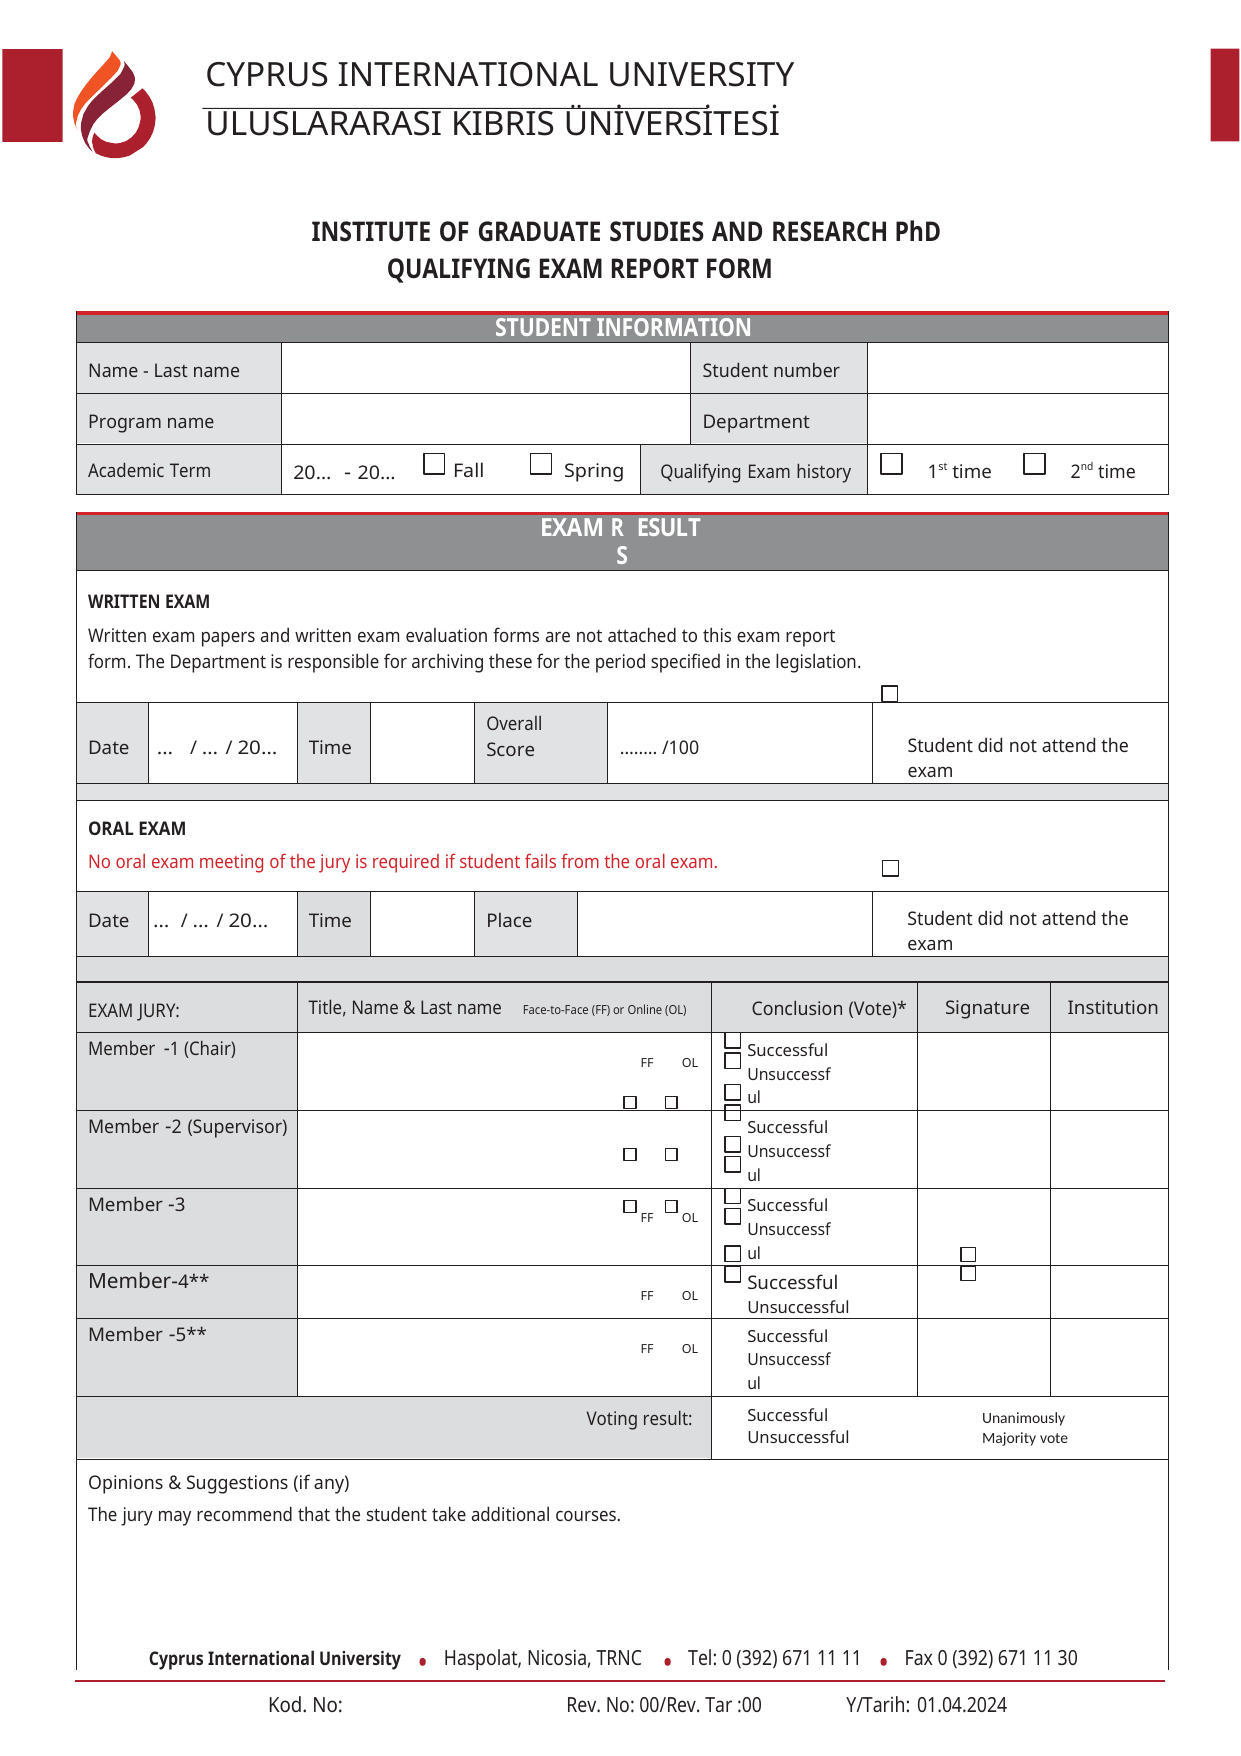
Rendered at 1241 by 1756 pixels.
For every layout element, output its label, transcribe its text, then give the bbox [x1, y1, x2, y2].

table_cell [77, 784, 1168, 800]
table_cell Academic Term [77, 445, 281, 494]
table_cell 20… - 20… Fall Spring [282, 445, 640, 494]
table_cell Student did not attend the exam [873, 892, 1168, 956]
table_cell Successful Unsuccessful [712, 1189, 917, 1265]
table_cell [918, 1111, 1050, 1188]
table_cell Name - Last name [77, 343, 281, 393]
table_cell Member -5** [77, 1319, 297, 1396]
table_cell Member-4** [77, 1266, 297, 1318]
table_cell Title, Name & Last name Face-to-Face (FF) or Online (OL) [298, 983, 711, 1032]
table_cell FF OL [298, 1319, 711, 1396]
table_cell Overall Score [475, 703, 607, 783]
table_cell Voting result: [77, 1397, 711, 1458]
table_cell Successful Unsuccessful [712, 1033, 917, 1110]
table_cell [868, 343, 1168, 393]
table_cell [282, 343, 690, 393]
table_cell [918, 1033, 1050, 1110]
table_cell [1051, 1319, 1168, 1396]
table_cell Date [77, 892, 148, 956]
table_cell 1st time 2nd time [868, 445, 1168, 494]
table_cell Program name [77, 394, 281, 443]
table_header EXAM R ESULT S [77, 515, 1168, 570]
table_cell [578, 892, 872, 956]
table_header STUDENT INFORMATION [77, 315, 1168, 342]
table_cell Conclusion (Vote)* [712, 983, 917, 1032]
table_cell [371, 892, 474, 956]
table_cell FF OL [298, 1266, 711, 1318]
title CYPRUS INTERNATIONAL UNIVERSITY ULUSLARARASI KIBRIS ÜNİVERSİTESİ [205, 51, 899, 146]
table_cell Date [77, 703, 148, 783]
text INSTITUTE OF GRADUATE STUDIES AND RESEARCH PhD QUALIFYING EXAM REPORT FORM [311, 212, 965, 286]
table_cell Place [475, 892, 577, 956]
table_cell Successful Unsuccessful [712, 1111, 917, 1188]
table_cell Successful Unsuccessful [712, 1266, 917, 1318]
table_cell Signature [918, 983, 1050, 1032]
table_cell [1051, 1189, 1168, 1265]
table_cell [918, 1189, 1050, 1265]
table_cell [868, 394, 1168, 443]
table_cell Member -2 (Supervisor) [77, 1111, 297, 1188]
table_cell … / … / 20… [149, 892, 297, 956]
table_cell Member -3 [77, 1189, 297, 1265]
table_cell [918, 1266, 1050, 1318]
table_cell WRITTEN EXAM Written exam papers and written exam evaluation forms are not attached to this exam report form. The Department is responsible for archiving these for the period specified in the legislation. [77, 571, 1168, 702]
table_cell [77, 957, 1168, 981]
table_cell Time [298, 703, 370, 783]
table_cell Opinions & Suggestions (if any) The jury may recommend that the student take additional courses. [77, 1460, 1168, 1670]
table_cell Member -1 (Chair) [77, 1033, 297, 1110]
table_cell [282, 394, 690, 443]
table_cell FF OL [298, 1033, 711, 1110]
table_cell FF OL [298, 1189, 711, 1265]
table_cell Institution [1051, 983, 1168, 1032]
table_cell [1051, 1033, 1168, 1110]
table_cell Successful Unsuccessful [712, 1319, 917, 1396]
table_cell [1051, 1266, 1168, 1318]
table_cell … / … / 20… [149, 703, 297, 783]
table_cell ….…. /100 [608, 703, 872, 783]
table_cell [1051, 1111, 1168, 1188]
table_cell Qualifying Exam history [641, 445, 867, 494]
table_cell Time [298, 892, 370, 956]
table_cell Student did not attend the exam [873, 703, 1168, 783]
table_cell Successful Unanimously Unsuccessful Majority vote [712, 1397, 1168, 1458]
table_cell [918, 1319, 1050, 1396]
table_cell Department [691, 394, 867, 443]
table_cell EXAM JURY: [77, 983, 297, 1032]
table_cell ORAL EXAM No oral exam meeting of the jury is required if student fails from the oral exam. [77, 801, 1168, 891]
table_cell [298, 1111, 711, 1188]
table_cell Student number [691, 343, 867, 393]
table_cell [371, 703, 474, 783]
